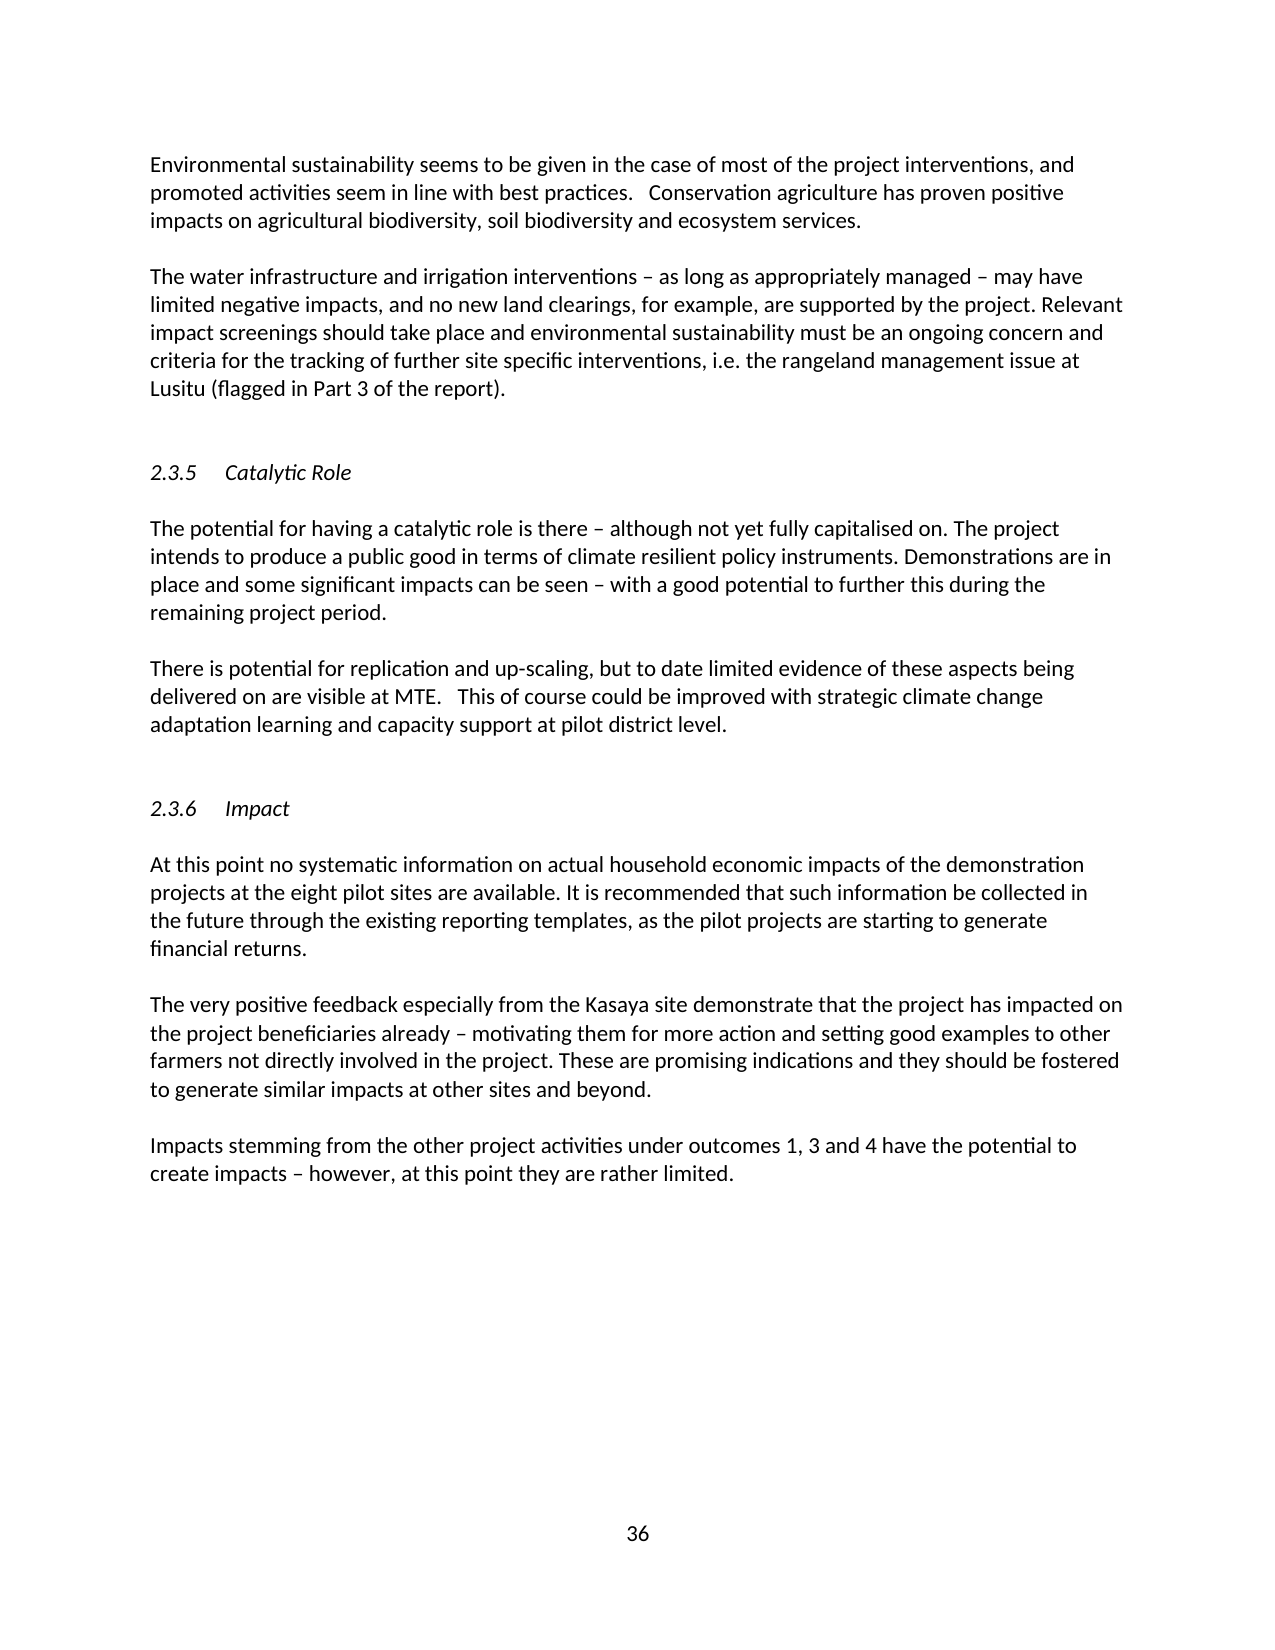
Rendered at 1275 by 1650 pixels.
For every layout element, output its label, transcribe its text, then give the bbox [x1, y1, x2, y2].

text Environmental sustainability seems to be given in the case of most of the project interventions, and promoted activities seem in line with best practices. Conservation agriculture has proven positive impacts on agricultural biodiversity, soil biodiversity and ecosystem services. [150, 150, 1125, 234]
text Impacts stemming from the other project activities under outcomes 1, 3 and 4 have the potential to create impacts – however, at this point they are rather limited. [150, 1131, 1125, 1187]
text The potential for having a catalytic role is there – although not yet fully capitalised on. The project intends to produce a public good in terms of climate resilient policy instruments. Demonstrations are in place and some significant impacts can be seen – with a good potential to further this during the remaining project period. [150, 514, 1125, 626]
text The very positive feedback especially from the Kasaya site demonstrate that the project has impacted on the project beneficiaries already – motivating them for more action and setting good examples to other farmers not directly involved in the project. These are promising indications and they should be fostered to generate similar impacts at other sites and beyond. [150, 991, 1125, 1103]
text The water infrastructure and irrigation interventions – as long as appropriately managed – may have limited negative impacts, and no new land clearings, for example, are supported by the project. Relevant impact screenings should take place and environmental sustainability must be an ongoing concern and criteria for the tracking of further site specific interventions, i.e. the rangeland management issue at Lusitu (flagged in Part 3 of the report). [150, 262, 1125, 402]
list Catalytic Role [150, 458, 1125, 486]
list Impact [150, 794, 1125, 822]
text There is potential for replication and up-scaling, but to date limited evidence of these aspects being delivered on are visible at MTE. This of course could be improved with strategic climate change adaptation learning and capacity support at pilot district level. [150, 654, 1125, 738]
text At this point no systematic information on actual household economic impacts of the demonstration projects at the eight pilot sites are available. It is recommended that such information be collected in the future through the existing reporting templates, as the pilot projects are starting to generate financial returns. [150, 851, 1125, 963]
